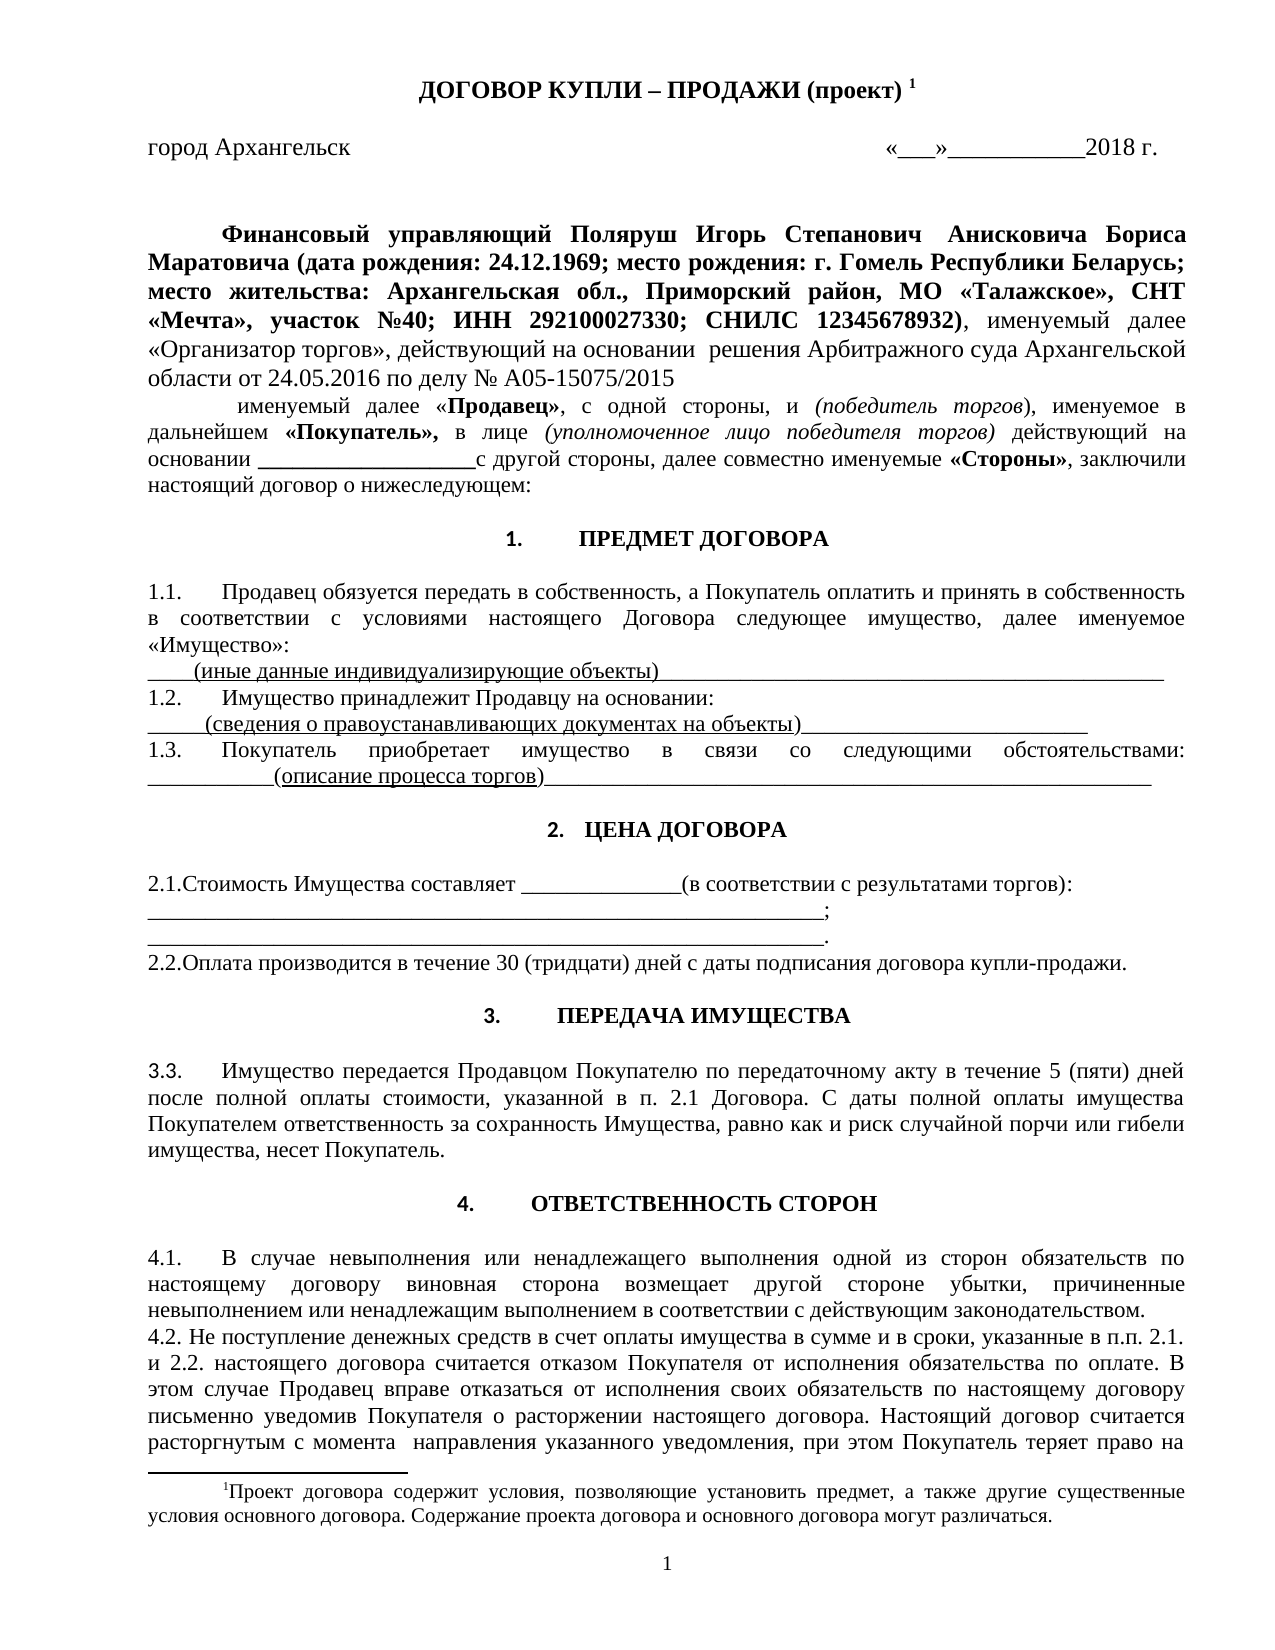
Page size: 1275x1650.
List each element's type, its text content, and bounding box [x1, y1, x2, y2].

text именуемый далее «Продавец», с одной стороны, и (победитель торгов), именуемое в дальнейшем «Покупатель», в лице (уполномоченное лицо победителя торгов) действующий на основании ___________________с другой стороны, далее совместно именуемые «Стороны», заключили настоящий договор о нижеследующем: [148, 392, 1186, 497]
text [148, 1323, 1186, 1454]
text 4.1. В случае невыполнения или ненадлежащего выполнения одной из сторон обязательств по настоящему договору виновная сторона возмещает другой стороне убытки, причиненные невыполнением или ненадлежащим выполнением в соответствии с действующим законодательством. [148, 1244, 1186, 1323]
text ____(иные данные индивидуализирующие объекты)____________________________________________ [148, 657, 1186, 683]
text ___________________________________________________________. [148, 922, 1186, 949]
text 2.1.Стоимость Имущества составляет ______________(в соответствии с результатами торгов): [148, 870, 1186, 896]
list Продавец обязуется передать в собственность, а Покупатель оплатить и принять в собственность в соответствии с условиями настоящего Договора следующее имущество, далее именуемое «Имущество»: [148, 578, 1186, 657]
text 1.3. Покупатель приобретает имущество в связи со следующими обстоятельствами: ___________(описание процесса торгов)_____________________________________________________ [148, 736, 1186, 789]
text ___________________________________________________________; [148, 896, 1186, 922]
list ПРЕДМЕТ ДОГОВОРА [148, 524, 1186, 552]
text 2.2.Оплата производится в течение 30 (тридцати) дней с даты подписания договора купли-продажи. [148, 949, 1186, 975]
list ЦЕНА ДОГОВОРА [148, 815, 1186, 843]
text Финансовый управляющий Поляруш Игорь Степанович Анисковича Бориса Маратовича (дата рождения: 24.12.1969; место рождения: г. Гомель Республики Беларусь; место жительства: Архангельская обл., Приморский район, МО «Талажское», СНТ «Мечта», участок №40; ИНН 292100027330; СНИЛС 12345678932), именуемый далее «Организатор торгов», действующий на основании решения Арбитражного суда Архангельской области от 24.05.2016 по делу № А05-15075/2015 [148, 219, 1186, 392]
list Имущество передается Продавцом Покупателю по передаточному акту в течение 5 (пяти) дней после полной оплаты стоимости, указанной в п. 2.1 Договора. С даты полной оплаты имущества Покупателем ответственность за сохранность Имущества, равно как и риск случайной порчи или гибели имущества, несет Покупатель. [148, 1056, 1186, 1163]
list ОТВЕТСТВЕННОСТЬ СТОРОН [148, 1189, 1186, 1217]
text _____(сведения о правоустанавливающих документах на объекты)_________________________ [148, 710, 1186, 736]
text ДОГОВОР КУПЛИ – ПРОДАЖИ (проект) [148, 75, 1186, 104]
list Имущество принадлежит Продавцу на основании: [148, 683, 1186, 710]
text город Архангельск «___»___________2018 г. [148, 132, 1186, 161]
list ПЕРЕДАЧА ИМУЩЕСТВА [148, 1001, 1186, 1029]
